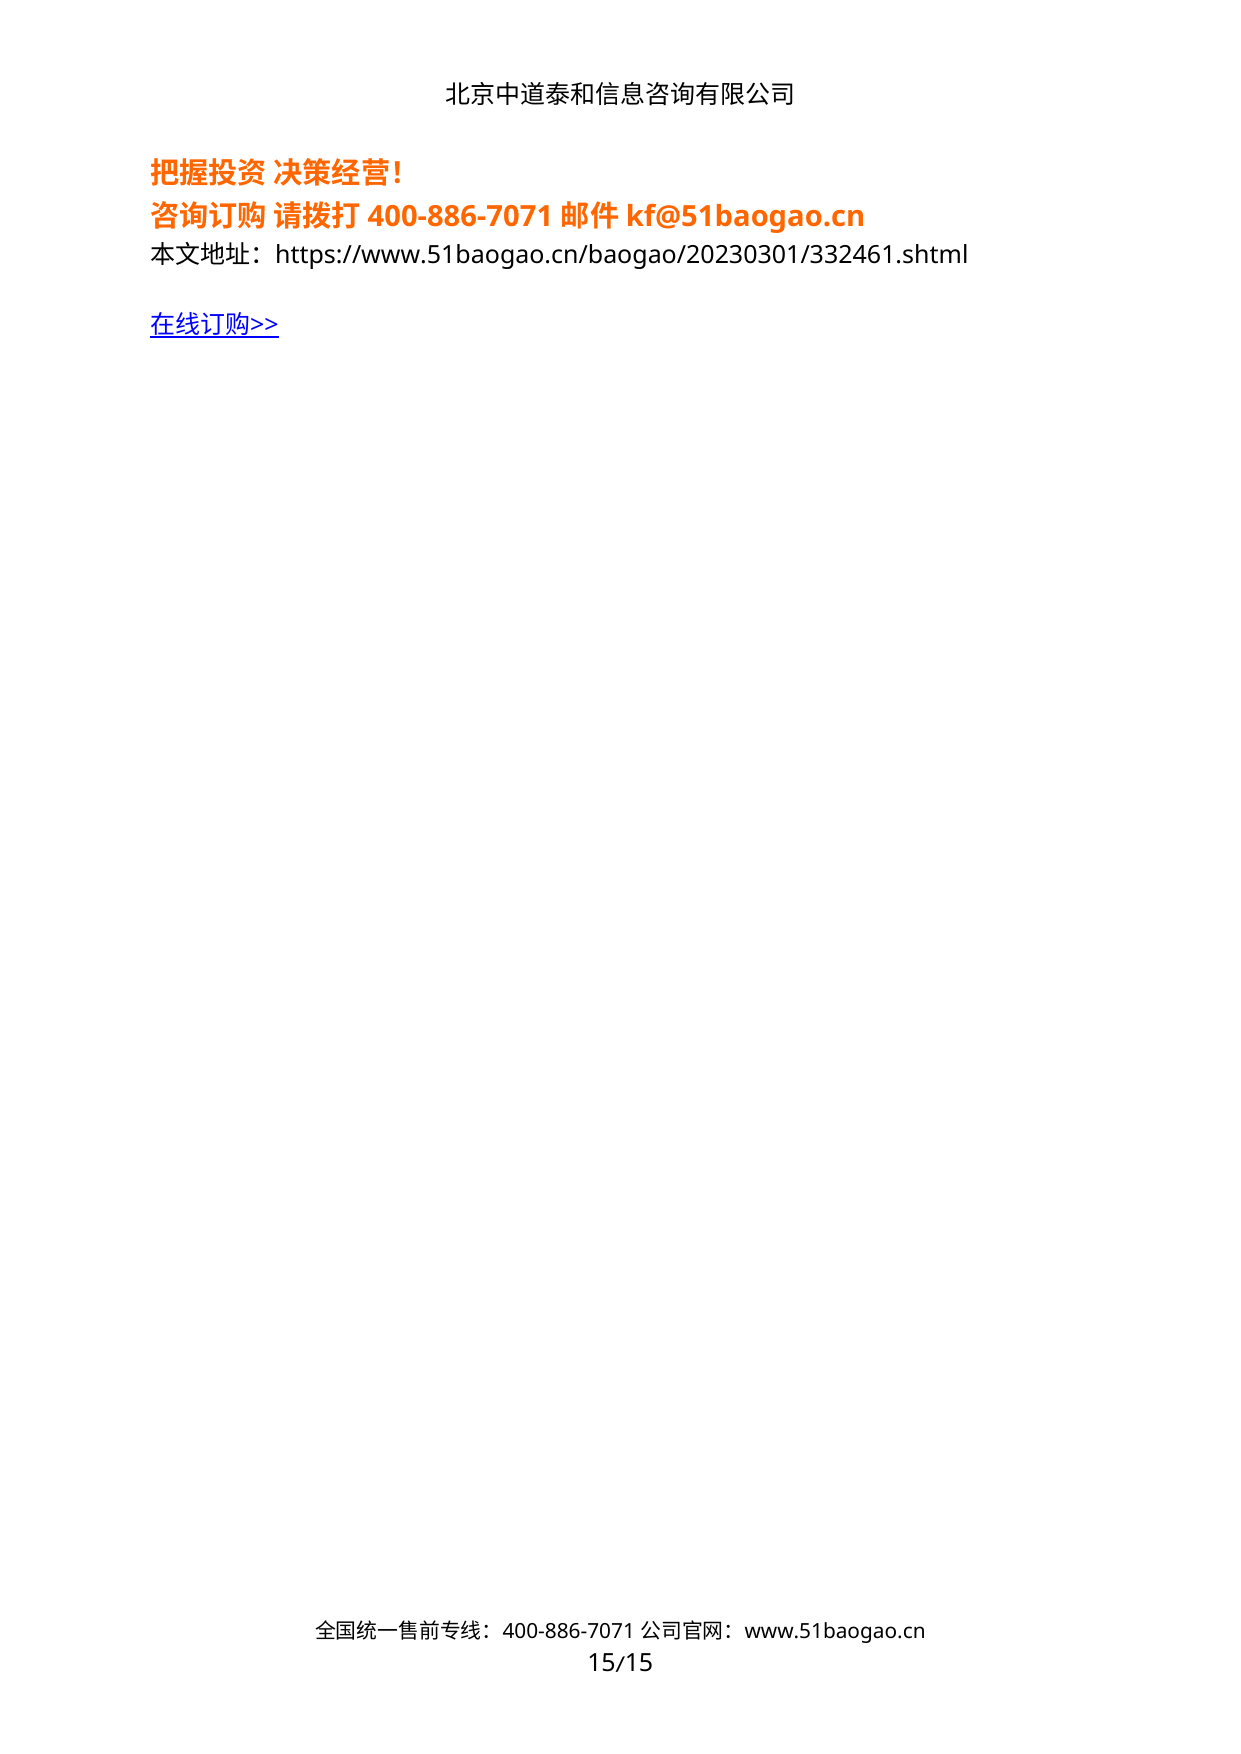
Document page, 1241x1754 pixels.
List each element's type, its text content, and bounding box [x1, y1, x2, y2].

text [150, 150, 1090, 271]
text 在线订购>> [150, 271, 1090, 341]
